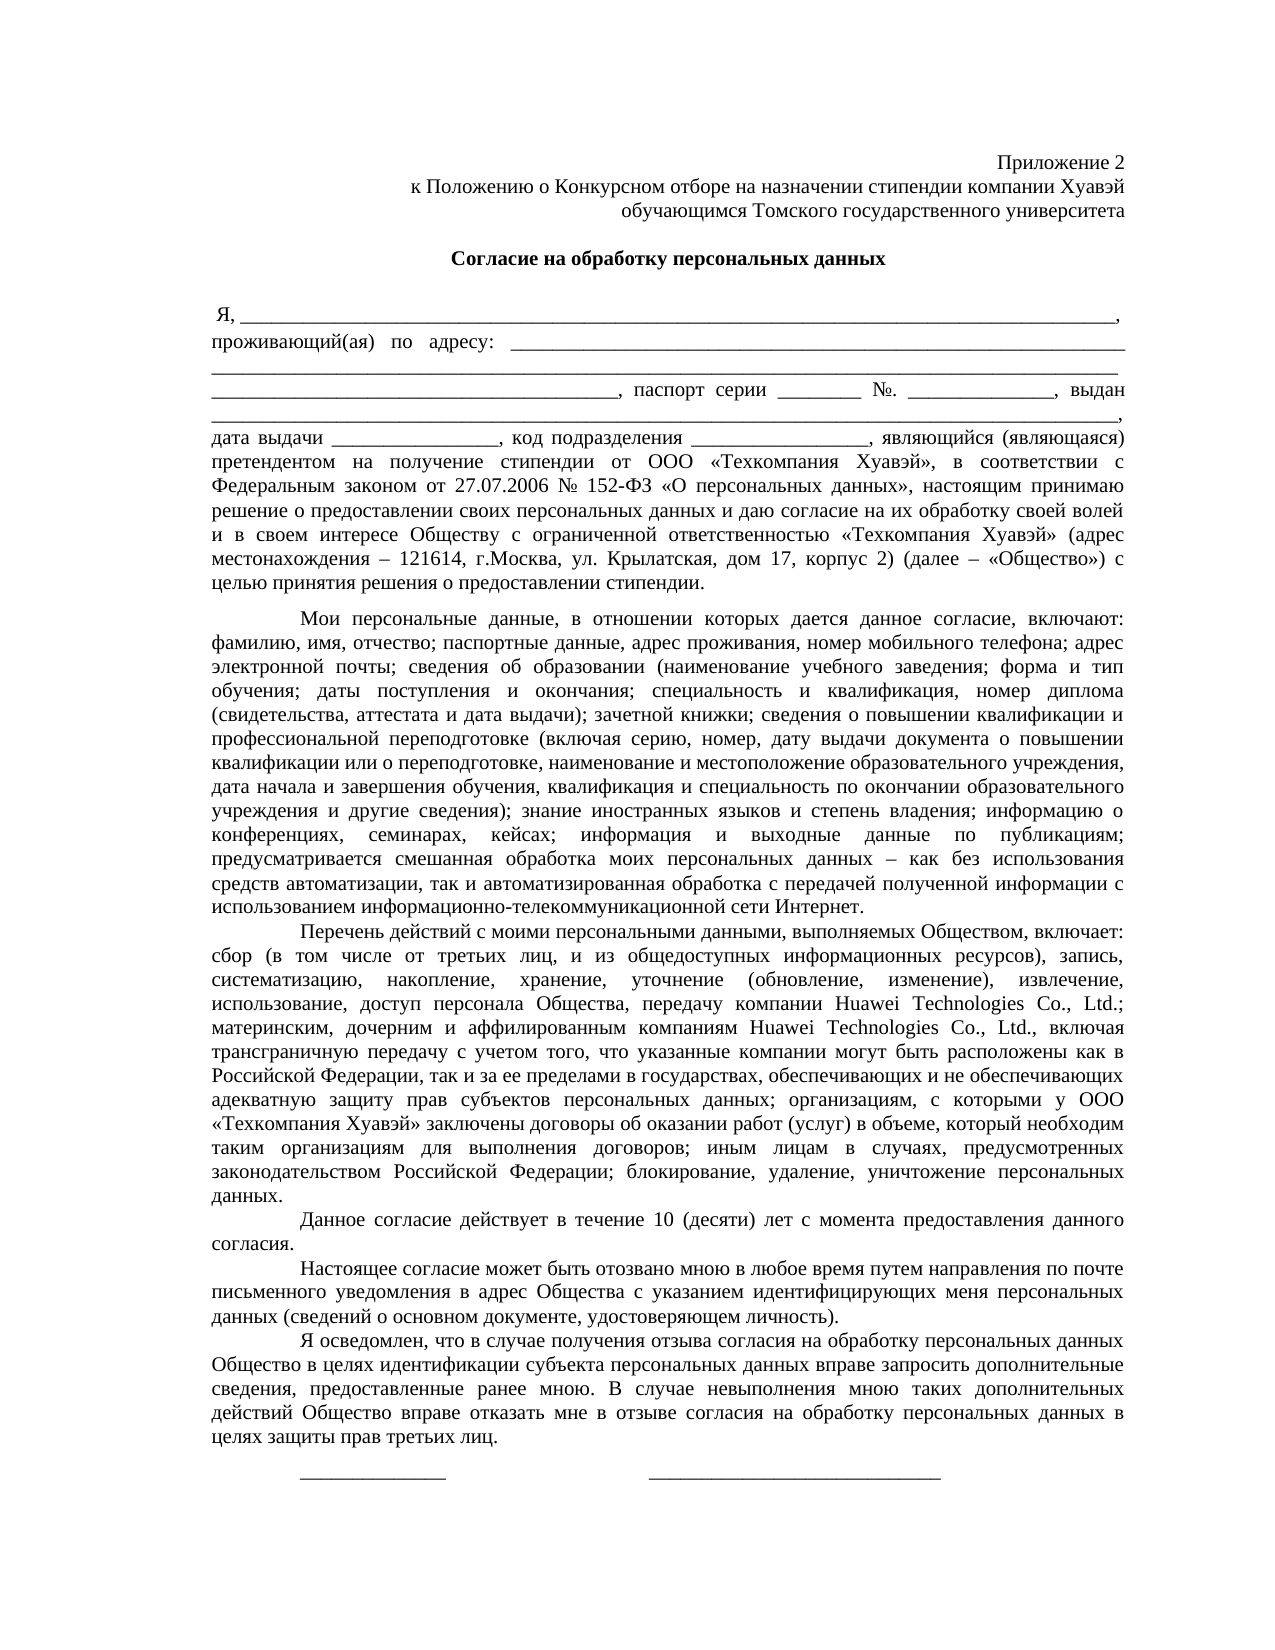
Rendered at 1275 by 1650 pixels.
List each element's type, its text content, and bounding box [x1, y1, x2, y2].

text проживающий(ая) по адресу: ___________________________________________________________ ______________________________________________________________________________________________________________________________, паспорт серии ________ №. ______________, выдан _______________________________________________________________________________________, дата выдачи ________________, код подразделения _________________, являющийся (являющаяся) претендентом на получение стипендии от ООО «Техкомпания Хуавэй», в соответствии с Федеральным законом от 27.07.2006 № 152-ФЗ «О персональных данных», настоящим принимаю решение о предоставлении своих персональных данных и даю согласие на их обработку своей волей и в своем интересе Обществу с ограниченной ответственностью «Техкомпания Хуавэй» (адрес местонахождения – 121614, г.Москва, ул. Крылатская, дом 17, корпус 2) (далее – «Общество») с целью принятия решения о предоставлении стипендии. [211, 329, 1125, 594]
list Я, ____________________________________________________________________________________, [211, 301, 1125, 326]
text Я осведомлен, что в случае получения отзыва согласия на обработку персональных данных Общество в целях идентификации субъекта персональных данных вправе запросить дополнительные сведения, предоставленные ранее мною. В случае невыполнения мною таких дополнительных действий Общество вправе отказать мне в отзыве согласия на обработку персональных данных в целях защиты прав третьих лиц. [211, 1328, 1125, 1448]
text Приложение 2 [300, 150, 1125, 174]
text Настоящее согласие может быть отозвано мною в любое время путем направления по почте письменного уведомления в адрес Общества с указанием идентифицирующих меня персональных данных (сведений о основном документе, удостоверяющем личность). [211, 1255, 1125, 1328]
text Данное согласие действует в течение 10 (десяти) лет с момента предоставления данного согласия. [211, 1207, 1125, 1255]
text Перечень действий с моими персональными данными, выполняемых Обществом, включает: сбор (в том числе от третьих лиц, и из общедоступных информационных ресурсов), запись, систематизацию, накопление, хранение, уточнение (обновление, изменение), извлечение, использование, доступ персонала Общества, передачу компании Huawei Technologies Co., Ltd.; материнским, дочерним и аффилированным компаниям Huawei Technologies Co., Ltd., включая трансграничную передачу с учетом того, что указанные компании могут быть расположены как в Российской Федерации, так и за ее пределами в государствах, обеспечивающих и не обеспечивающих адекватную защиту прав субъектов персональных данных; организациям, с которыми у ООО «Техкомпания Хуавэй» заключены договоры об оказании работ (услуг) в объеме, который необходим таким организациям для выполнения договоров; иным лицам в случаях, предусмотренных законодательством Российской Федерации; блокирование, удаление, уничтожение персональных данных. [211, 918, 1125, 1207]
list Cогласие на обработку персональных данных [211, 246, 1125, 270]
text к Положению о Конкурсном отборе на назначении стипендии компании Хуавэй обучающимся Томского государственного университета [300, 174, 1125, 222]
text ______________ ____________________________ [300, 1457, 1125, 1482]
text Мои персональные данные, в отношении которых дается данное согласие, включают: фамилию, имя, отчество; паспортные данные, адрес проживания, номер мобильного телефона; адрес электронной почты; сведения об образовании (наименование учебного заведения; форма и тип обучения; даты поступления и окончания; специальность и квалификация, номер диплома (свидетельства, аттестата и дата выдачи); зачетной книжки; сведения о повышении квалификации и профессиональной переподготовке (включая серию, номер, дату выдачи документа о повышении квалификации или о переподготовке, наименование и местоположение образовательного учреждения, дата начала и завершения обучения, квалификация и специальность по окончании образовательного учреждения и другие сведения); знание иностранных языков и степень владения; информацию о конференциях, семинарах, кейсах; информация и выходные данные по публикациям; предусматривается смешанная обработка моих персональных данных – как без использования средств автоматизации, так и автоматизированная обработка с передачей полученной информации с использованием информационно-телекоммуникационной сети Интернет. [211, 606, 1125, 918]
